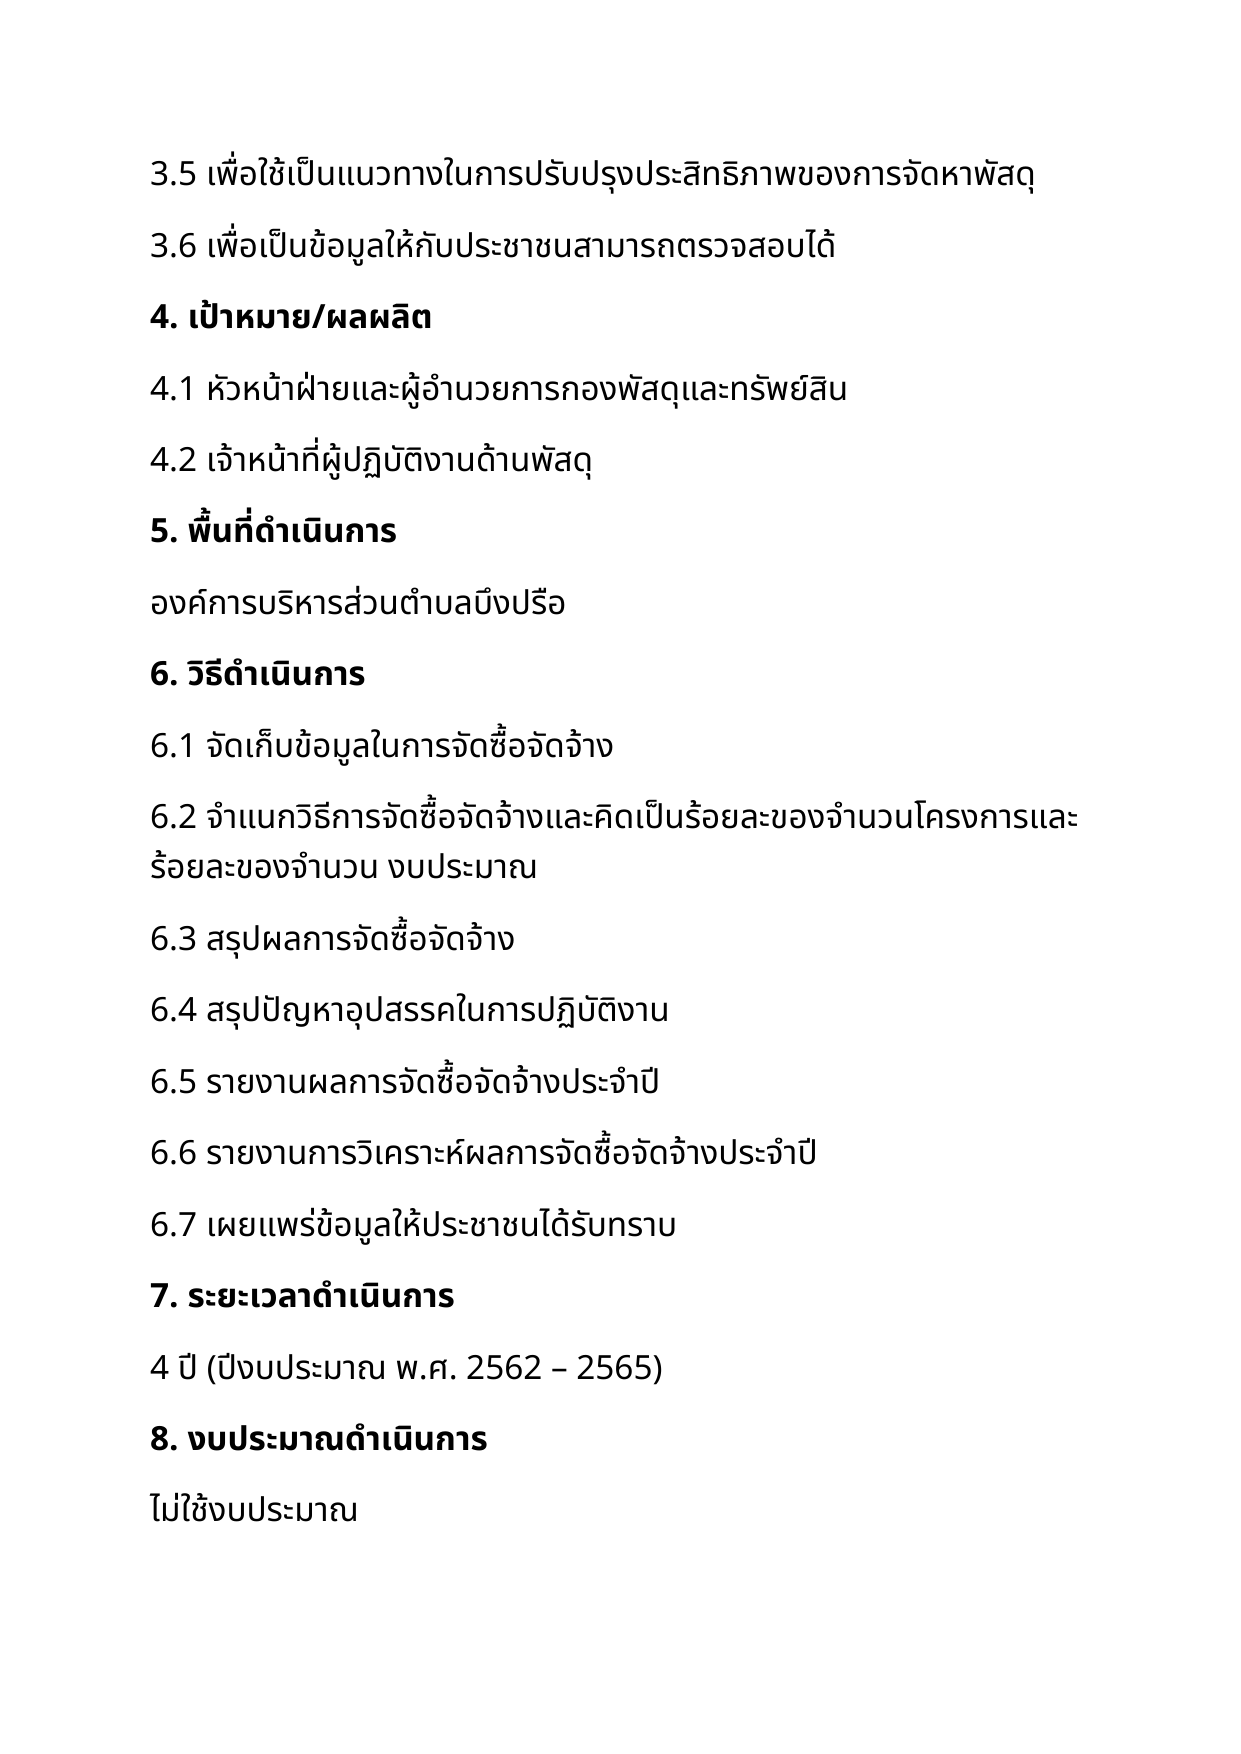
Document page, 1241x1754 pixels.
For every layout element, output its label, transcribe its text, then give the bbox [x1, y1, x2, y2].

text 6.2 จำแนกวิธีการจัดซื้อจัดจ้างและคิดเป็นร้อยละของจำนวนโครงการและร้อยละของจำนวน งบประมาณ [150, 793, 1090, 894]
text 4. เป้าหมาย/ผลผลิต [150, 293, 1090, 343]
text 4.1 หัวหน้าฝ่ายและผู้อำนวยการกองพัสดุและทรัพย์สิน [150, 364, 1090, 415]
text 6.6 รายงานการวิเคราะห์ผลการจัดซื้อจัดจ้างประจำปี [150, 1129, 1090, 1180]
text 5. พื้นที่ดำเนินการ [150, 507, 1090, 558]
text ไม่ใช้งบประมาณ [150, 1486, 1090, 1537]
text 3.6 เพื่อเป็นข้อมูลให้กับประชาชนสามารถตรวจสอบได้ [150, 221, 1090, 272]
text 4.2 เจ้าหน้าที่ผู้ปฏิบัติงานด้านพัสดุ [150, 436, 1090, 486]
text 6.5 รายงานผลการจัดซื้อจัดจ้างประจำปี [150, 1058, 1090, 1108]
text 3.5 เพื่อใช้เป็นแนวทางในการปรับปรุงประสิทธิภาพของการจัดหาพัสดุ [150, 150, 1090, 201]
text 6.3 สรุปผลการจัดซื้อจัดจ้าง [150, 915, 1090, 965]
text องค์การบริหารส่วนตำบลบึงปรือ [150, 579, 1090, 629]
text 6.4 สรุปปัญหาอุปสรรคในการปฏิบัติงาน [150, 986, 1090, 1037]
text 6.1 จัดเก็บข้อมูลในการจัดซื้อจัดจ้าง [150, 721, 1090, 772]
text 7. ระยะเวลาดำเนินการ [150, 1272, 1090, 1323]
text 4 ปี (ปีงบประมาณ พ.ศ. 2562 – 2565) [150, 1343, 1090, 1394]
text 6.7 เผยแพร่ข้อมูลให้ประชาชนได้รับทราบ [150, 1201, 1090, 1251]
text 8. งบประมาณดำเนินการ [150, 1415, 1090, 1466]
text 6. วิธีดำเนินการ [150, 650, 1090, 701]
